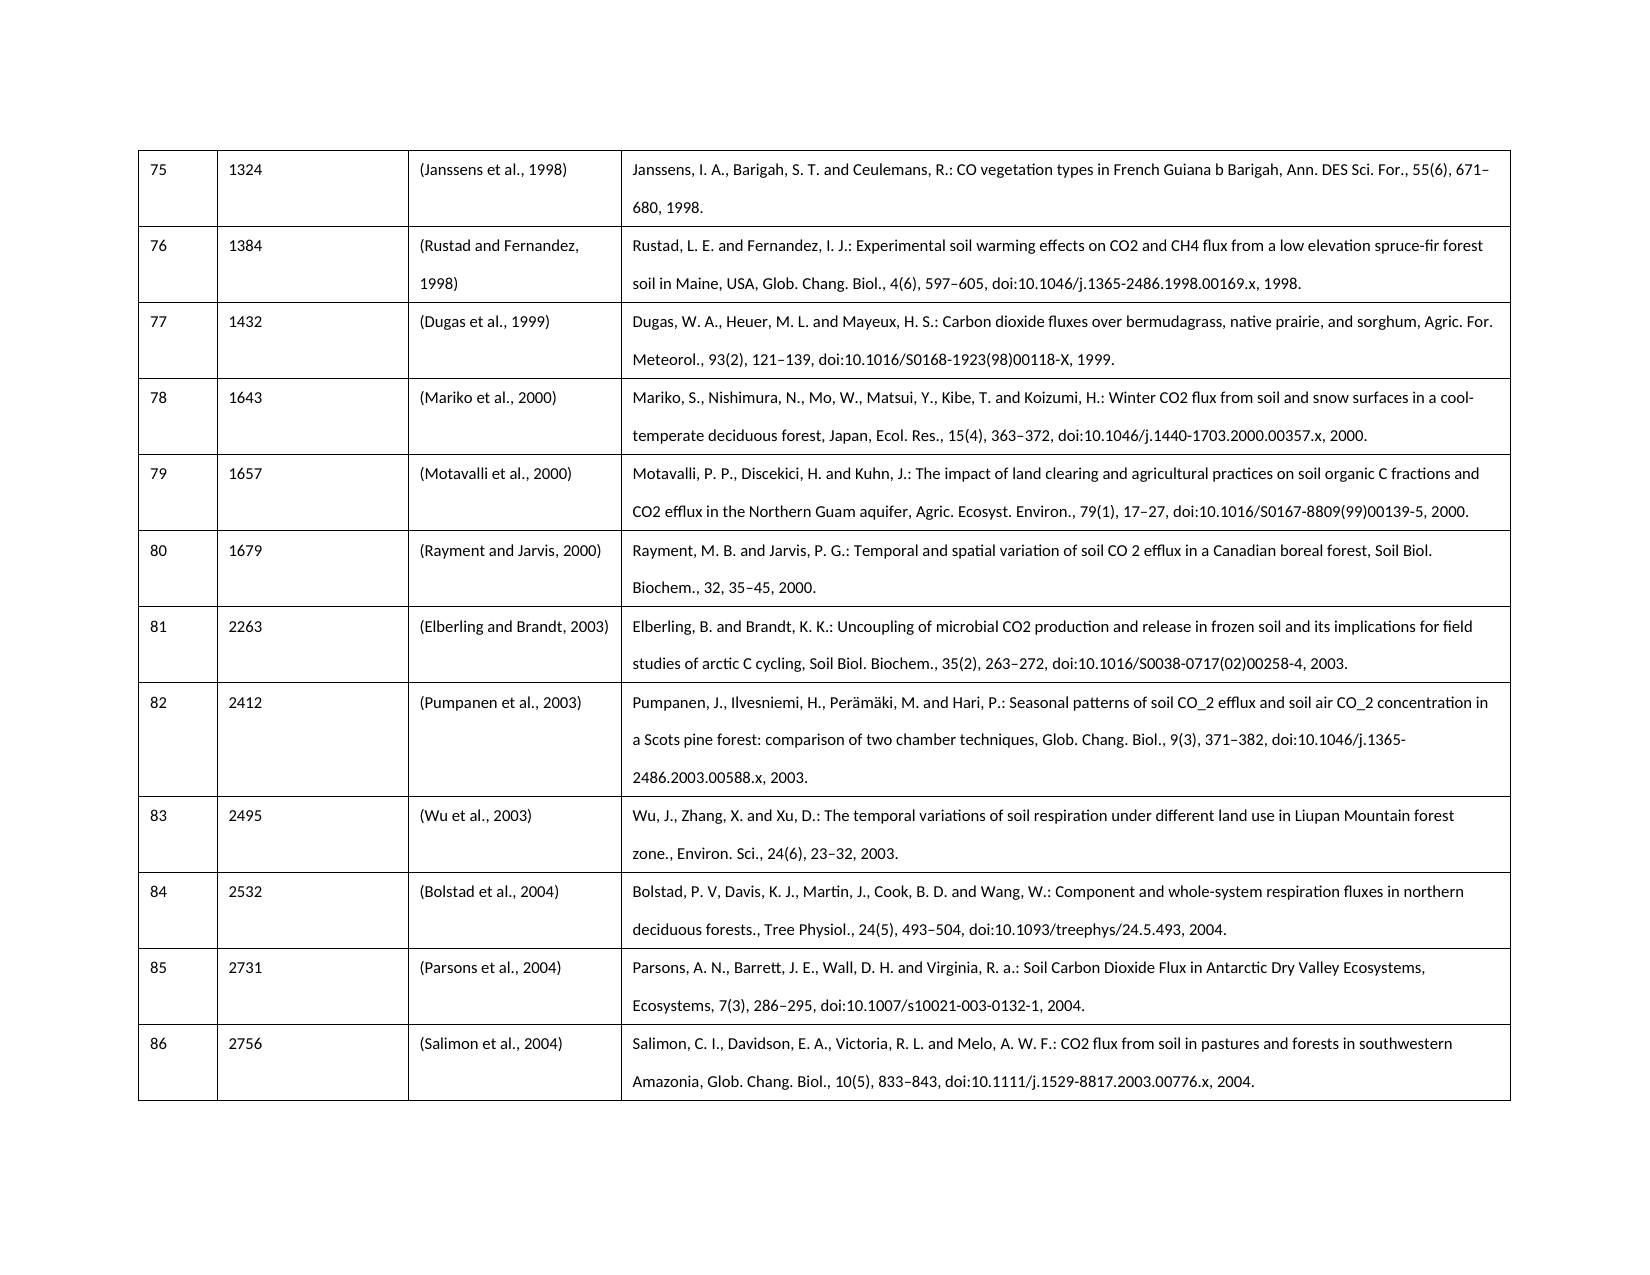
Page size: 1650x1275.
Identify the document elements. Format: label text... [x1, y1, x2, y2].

table_cell (Rayment and Jarvis, 2000) [409, 531, 621, 606]
table_cell 85 [139, 949, 217, 1024]
table_cell 1679 [218, 531, 408, 606]
table_cell (Wu et al., 2003) [409, 797, 621, 872]
table_cell 1657 [218, 455, 408, 530]
table_cell 81 [139, 607, 217, 682]
table_cell (Dugas et al., 1999) [409, 303, 621, 378]
table_cell 1324 [218, 151, 408, 226]
table_cell 83 [139, 797, 217, 872]
table_cell 2731 [218, 949, 408, 1024]
table_cell 84 [139, 873, 217, 948]
table_cell 2532 [218, 873, 408, 948]
table_cell Wu, J., Zhang, X. and Xu, D.: The temporal variations of soil respiration under different land use in Liupan Mountain forest zone., Environ. Sci., 24(6), 23–32, 2003. [622, 797, 1510, 872]
table_cell Dugas, W. A., Heuer, M. L. and Mayeux, H. S.: Carbon dioxide fluxes over bermudagrass, native prairie, and sorghum, Agric. For. Meteorol., 93(2), 121–139, doi:10.1016/S0168-1923(98)00118-X, 1999. [622, 303, 1510, 378]
table_cell Elberling, B. and Brandt, K. K.: Uncoupling of microbial CO2 production and release in frozen soil and its implications for field studies of arctic C cycling, Soil Biol. Biochem., 35(2), 263–272, doi:10.1016/S0038-0717(02)00258-4, 2003. [622, 607, 1510, 682]
table_cell 77 [139, 303, 217, 378]
table_cell (Elberling and Brandt, 2003) [409, 607, 621, 682]
table_cell (Janssens et al., 1998) [409, 151, 621, 226]
table_cell Motavalli, P. P., Discekici, H. and Kuhn, J.: The impact of land clearing and agricultural practices on soil organic C fractions and CO2 efflux in the Northern Guam aquifer, Agric. Ecosyst. Environ., 79(1), 17–27, doi:10.1016/S0167-8809(99)00139-5, 2000. [622, 455, 1510, 530]
table_cell Bolstad, P. V, Davis, K. J., Martin, J., Cook, B. D. and Wang, W.: Component and whole-system respiration fluxes in northern deciduous forests., Tree Physiol., 24(5), 493–504, doi:10.1093/treephys/24.5.493, 2004. [622, 873, 1510, 948]
table_cell Mariko, S., Nishimura, N., Mo, W., Matsui, Y., Kibe, T. and Koizumi, H.: Winter CO2 flux from soil and snow surfaces in a cool-temperate deciduous forest, Japan, Ecol. Res., 15(4), 363–372, doi:10.1046/j.1440-1703.2000.00357.x, 2000. [622, 379, 1510, 454]
table_cell Parsons, A. N., Barrett, J. E., Wall, D. H. and Virginia, R. a.: Soil Carbon Dioxide Flux in Antarctic Dry Valley Ecosystems, Ecosystems, 7(3), 286–295, doi:10.1007/s10021-003-0132-1, 2004. [622, 949, 1510, 1024]
table_cell 79 [139, 455, 217, 530]
table_cell (Pumpanen et al., 2003) [409, 683, 621, 796]
table_cell (Mariko et al., 2000) [409, 379, 621, 454]
table_cell 86 [139, 1025, 217, 1100]
table_cell 82 [139, 683, 217, 796]
table_cell 80 [139, 531, 217, 606]
table_cell 1643 [218, 379, 408, 454]
table_cell Rustad, L. E. and Fernandez, I. J.: Experimental soil warming effects on CO2 and CH4 flux from a low elevation spruce-fir forest soil in Maine, USA, Glob. Chang. Biol., 4(6), 597–605, doi:10.1046/j.1365-2486.1998.00169.x, 1998. [622, 227, 1510, 302]
table_cell 1432 [218, 303, 408, 378]
table_cell Janssens, I. A., Barigah, S. T. and Ceulemans, R.: CO vegetation types in French Guiana b Barigah, Ann. DES Sci. For., 55(6), 671–680, 1998. [622, 151, 1510, 226]
table_cell 1384 [218, 227, 408, 302]
table_cell (Salimon et al., 2004) [409, 1025, 621, 1100]
table_cell 2412 [218, 683, 408, 796]
table_cell (Parsons et al., 2004) [409, 949, 621, 1024]
table_cell 76 [139, 227, 217, 302]
table_cell (Motavalli et al., 2000) [409, 455, 621, 530]
table_cell Salimon, C. I., Davidson, E. A., Victoria, R. L. and Melo, A. W. F.: CO2 flux from soil in pastures and forests in southwestern Amazonia, Glob. Chang. Biol., 10(5), 833–843, doi:10.1111/j.1529-8817.2003.00776.x, 2004. [622, 1025, 1510, 1100]
table_cell (Rustad and Fernandez, 1998) [409, 227, 621, 302]
table_cell 2756 [218, 1025, 408, 1100]
table_cell Rayment, M. B. and Jarvis, P. G.: Temporal and spatial variation of soil CO 2 efflux in a Canadian boreal forest, Soil Biol. Biochem., 32, 35–45, 2000. [622, 531, 1510, 606]
table_cell (Bolstad et al., 2004) [409, 873, 621, 948]
table_cell 78 [139, 379, 217, 454]
table_cell 2263 [218, 607, 408, 682]
table_cell 75 [139, 151, 217, 226]
table_cell 2495 [218, 797, 408, 872]
table_cell Pumpanen, J., Ilvesniemi, H., Perämäki, M. and Hari, P.: Seasonal patterns of soil CO_2 efflux and soil air CO_2 concentration in a Scots pine forest: comparison of two chamber techniques, Glob. Chang. Biol., 9(3), 371–382, doi:10.1046/j.1365-2486.2003.00588.x, 2003. [622, 683, 1510, 796]
